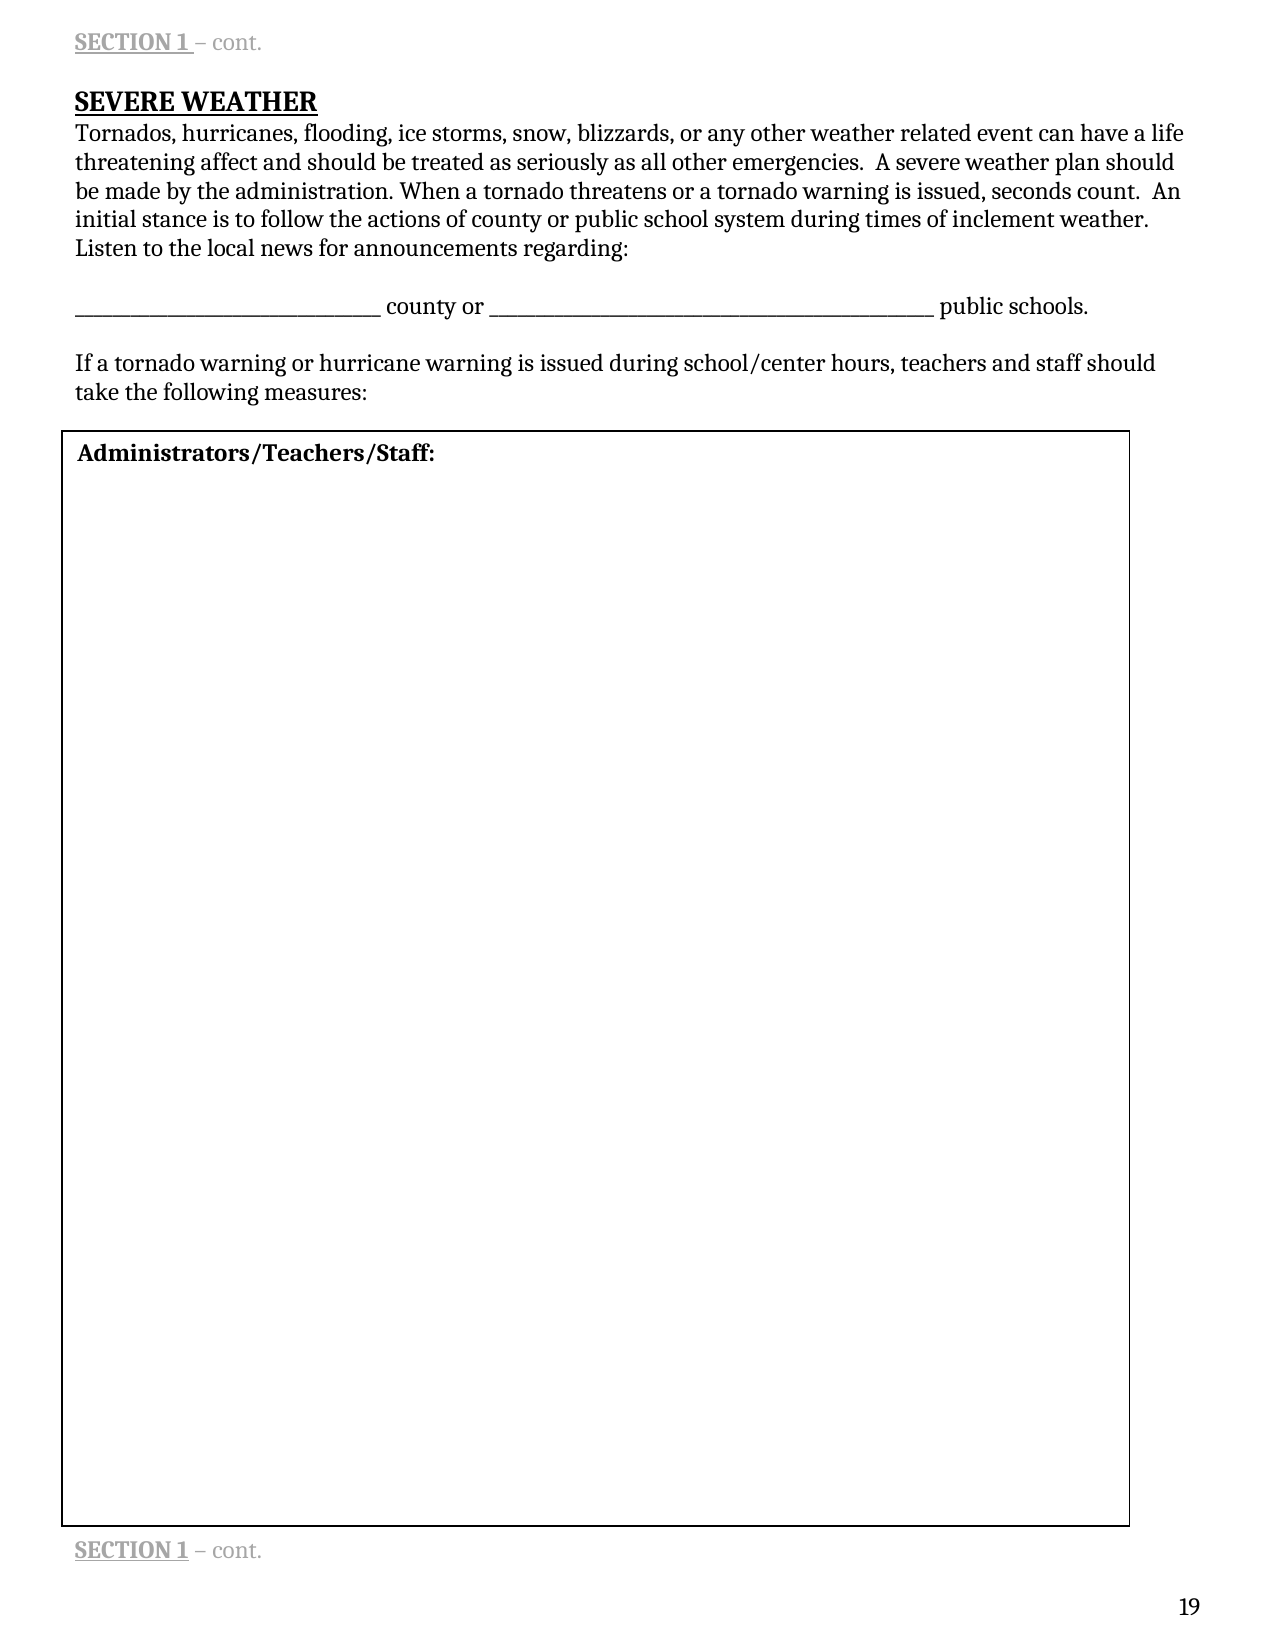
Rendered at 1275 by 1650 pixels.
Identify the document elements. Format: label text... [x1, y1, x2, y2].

text SECTION 1 – cont. [75, 28, 1050, 57]
text _________________________________ county or ________________________________________________ public schools. [75, 292, 1200, 320]
text SEVERE WEATHER [75, 86, 1200, 119]
text SECTION 1 – cont. [75, 435, 1200, 1564]
text If a tornado warning or hurricane warning is issued during school/center hours, teachers and staff should take the following measures: [75, 349, 1200, 407]
text Tornados, hurricanes, flooding, ice storms, snow, blizzards, or any other weather related event can have a life threatening affect and should be treated as seriously as all other emergencies. A severe weather plan should be made by the administration. When a tornado threatens or a tornado warning is issued, seconds count. An initial stance is to follow the actions of county or public school system during times of inclement weather. Listen to the local news for announcements regarding: [75, 119, 1200, 263]
